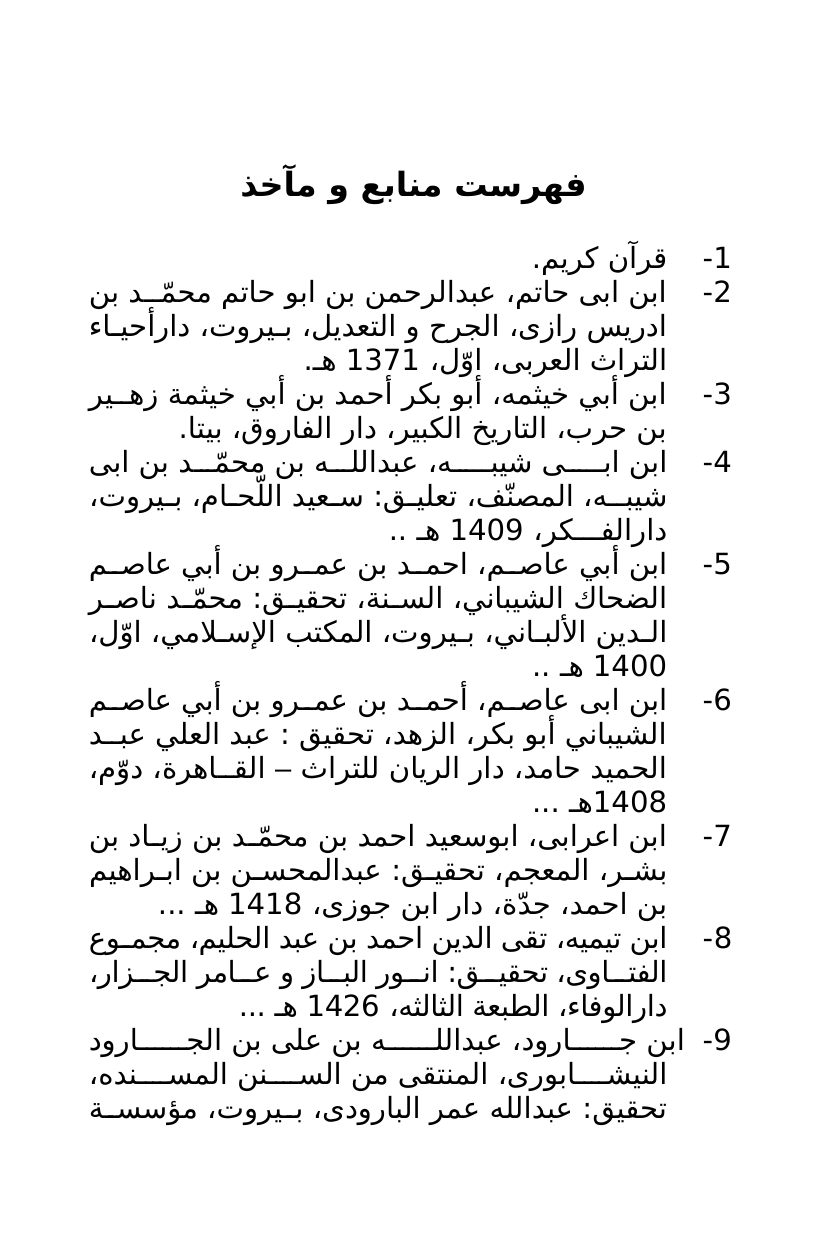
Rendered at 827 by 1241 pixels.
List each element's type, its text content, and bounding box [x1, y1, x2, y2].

list ابن ابی عاصم، أحمد بن عمرو بن أبي عاصم الشیباني أبو بكر، الزهد، تحقیق : عبد العلي عبد الحمید حامد، دار الریان للتراث – القاهرة، دوّم، 1408هـ ... [89, 683, 703, 819]
list ابن اعرابی، ابوسعید احمد بن محمّد بن زیاد بن بشر، المعجم، تحقیق: عبدالمحسن بن ابراهیم بن احمد، جدّة، دار ابن جوزی، 1418 هـ ... [89, 819, 703, 921]
list ابن أبي خیثمه، أبو بكر أحمد بن أبي خیثمة زهیر بن حرب، التاریخ الكبیر، دار الفاروق، بيتا. [89, 378, 703, 446]
list قرآن کریم. [89, 242, 703, 276]
list ابن تیمیه، تقی الدین احمد بن عبد الحلیم، مجموع الفتاوی، تحقیق: انور الباز و عامر الجزار، دارالوفاء، الطبعة الثالثه، 1426 هـ ... [89, 921, 703, 1023]
text فهرست منابع و مآخذ [89, 166, 738, 204]
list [89, 1023, 703, 1125]
list ابن أبي عاصم، احمد بن عمرو بن أبي عاصم الضحاك الشیباني، السنة، تحقیق: محمّد ناصر الدین الألباني، بیروت، المكتب الإسلامي، اوّل، 1400 هـ .. [89, 547, 703, 683]
list ابن ابی حاتم، عبدالرحمن بن ابو حاتم محمّد بن ادریس رازی، الجرح و التعدیل، بیروت، دارأحیاء التراث العربی، اوّل، 1371 هـ. [89, 276, 703, 378]
list ابن ابــی شیبــه، عبدالله بن محمّد بن ابی شیبــه، المصنّف، تعلیق: سعید اللّحام، بیروت، دارالفـــکر، 1409 هـ .. [89, 446, 703, 547]
